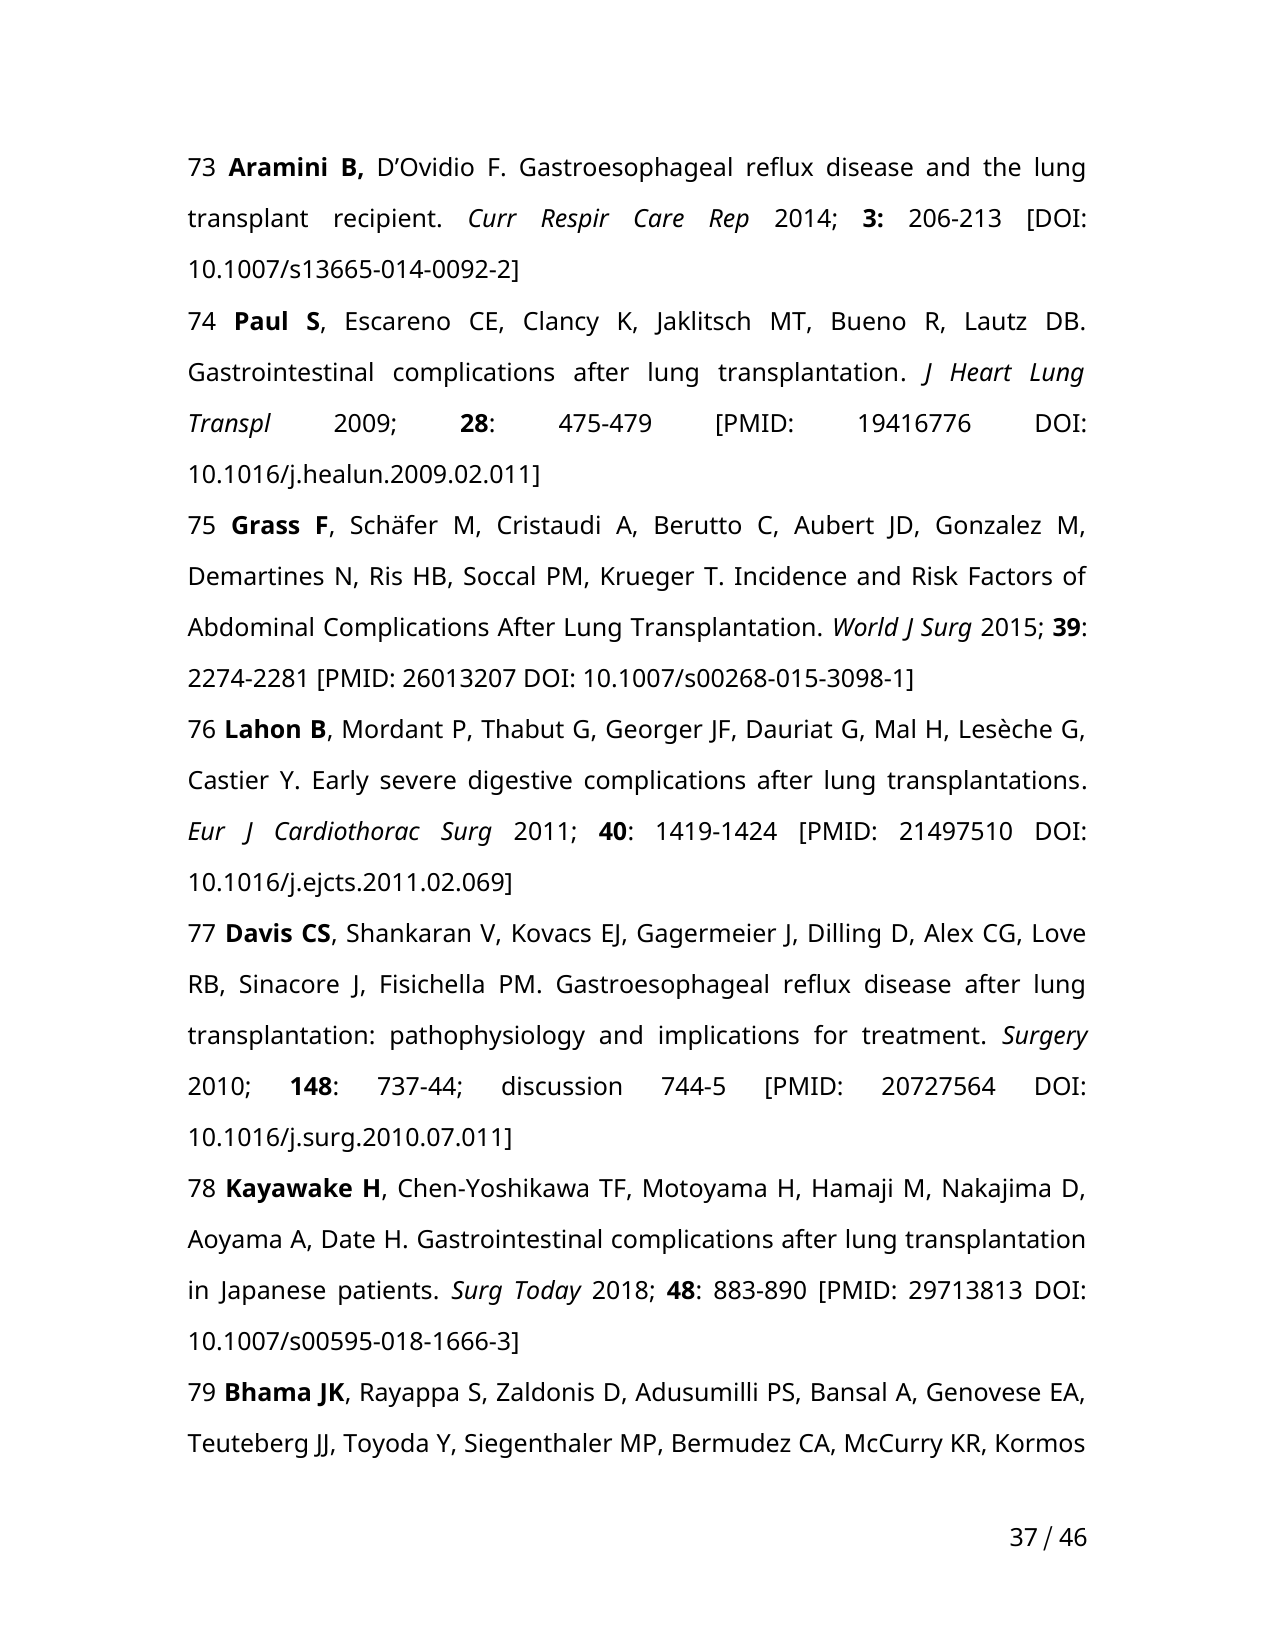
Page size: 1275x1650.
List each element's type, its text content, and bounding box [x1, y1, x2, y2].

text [187, 1375, 1087, 1460]
text 78 Kayawake H, Chen-Yoshikawa TF, Motoyama H, Hamaji M, Nakajima D, Aoyama A, Date H. Gastrointestinal complications after lung transplantation in Japanese patients. Surg Today 2018; 48: 883-890 [PMID: 29713813 DOI: 10.1007/s00595-018-1666-3] [187, 1171, 1087, 1358]
text 77 Davis CS, Shankaran V, Kovacs EJ, Gagermeier J, Dilling D, Alex CG, Love RB, Sinacore J, Fisichella PM. Gastroesophageal reflux disease after lung transplantation: pathophysiology and implications for treatment. Surgery 2010; 148: 737-44; discussion 744-5 [PMID: 20727564 DOI: 10.1016/j.surg.2010.07.011] [187, 916, 1087, 1154]
text 75 Grass F, Schäfer M, Cristaudi A, Berutto C, Aubert JD, Gonzalez M, Demartines N, Ris HB, Soccal PM, Krueger T. Incidence and Risk Factors of Abdominal Complications After Lung Transplantation. World J Surg 2015; 39: 2274-2281 [PMID: 26013207 DOI: 10.1007/s00268-015-3098-1] [187, 507, 1087, 694]
text 73 Aramini B, D’Ovidio F. Gastroesophageal reflux disease and the lung transplant recipient. Curr Respir Care Rep 2014; 3: 206-213 [DOI: 10.1007/s13665-014-0092-2] [187, 150, 1087, 286]
text 74 Paul S, Escareno CE, Clancy K, Jaklitsch MT, Bueno R, Lautz DB. Gastrointestinal complications after lung transplantation. J Heart Lung Transpl 2009; 28: 475-479 [PMID: 19416776 DOI: 10.1016/j.healun.2009.02.011] [187, 303, 1087, 490]
text 76 Lahon B, Mordant P, Thabut G, Georger JF, Dauriat G, Mal H, Lesèche G, Castier Y. Early severe digestive complications after lung transplantations. Eur J Cardiothorac Surg 2011; 40: 1419-1424 [PMID: 21497510 DOI: 10.1016/j.ejcts.2011.02.069] [187, 711, 1087, 899]
